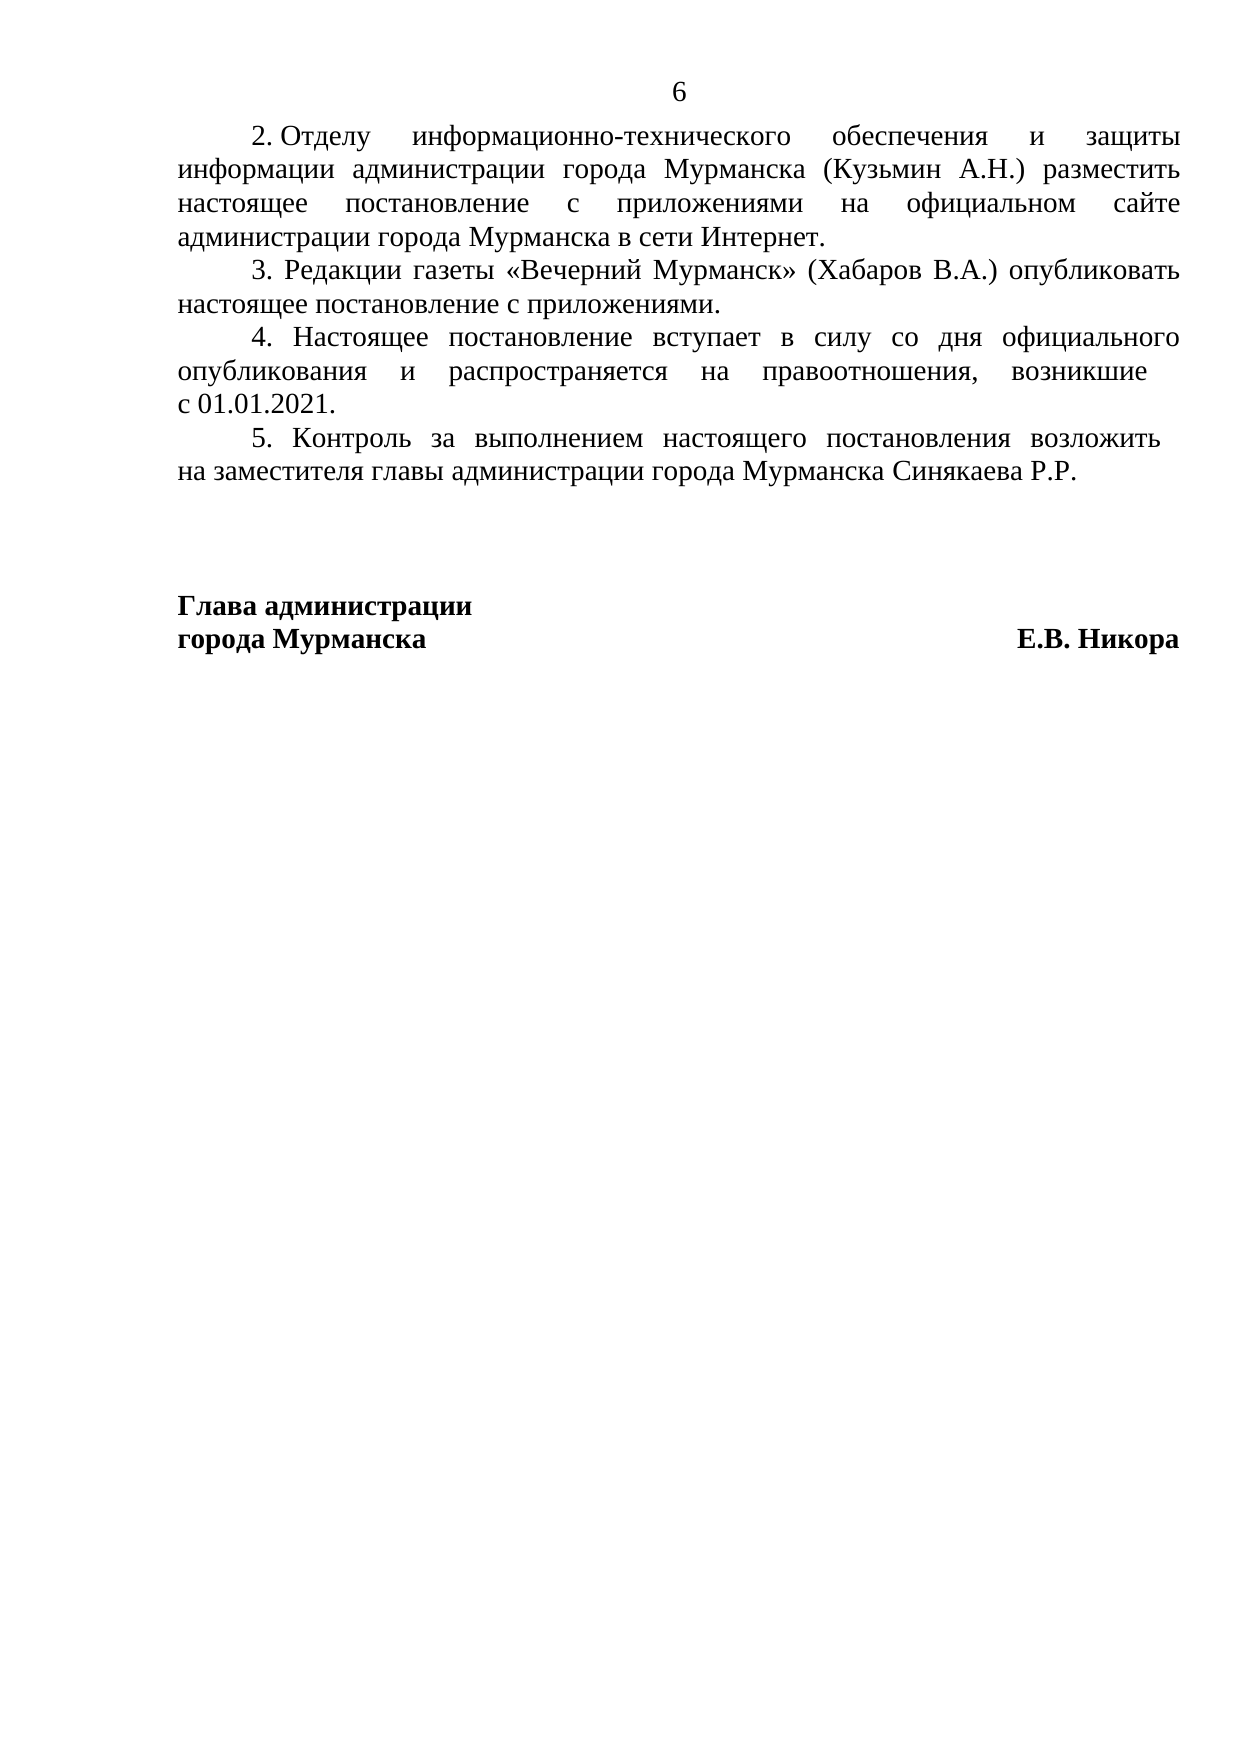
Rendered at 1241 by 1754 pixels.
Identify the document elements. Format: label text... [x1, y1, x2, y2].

text 2. Отделу информационно-технического обеспечения и защиты информации администрации города Мурманска (Кузьмин А.Н.) разместить настоящее постановление с приложениями на официальном сайте администрации города Мурманска в сети Интернет. [177, 118, 1181, 252]
text 4. Настоящее постановление вступает в силу со дня официального опубликования и распространяется на правоотношения, возникшие с 01.01.2021. [177, 319, 1181, 420]
text 5. Контроль за выполнением настоящего постановления возложить на заместителя главы администрации города Мурманска Синякаева Р.Р. [177, 420, 1181, 487]
text города Мурманска Е.В. Никора [177, 621, 1181, 655]
text 3. Редакции газеты «Вечерний Мурманск» (Хабаров В.А.) опубликовать настоящее постановление с приложениями. [177, 252, 1181, 319]
text Глава администрации [177, 588, 1181, 621]
